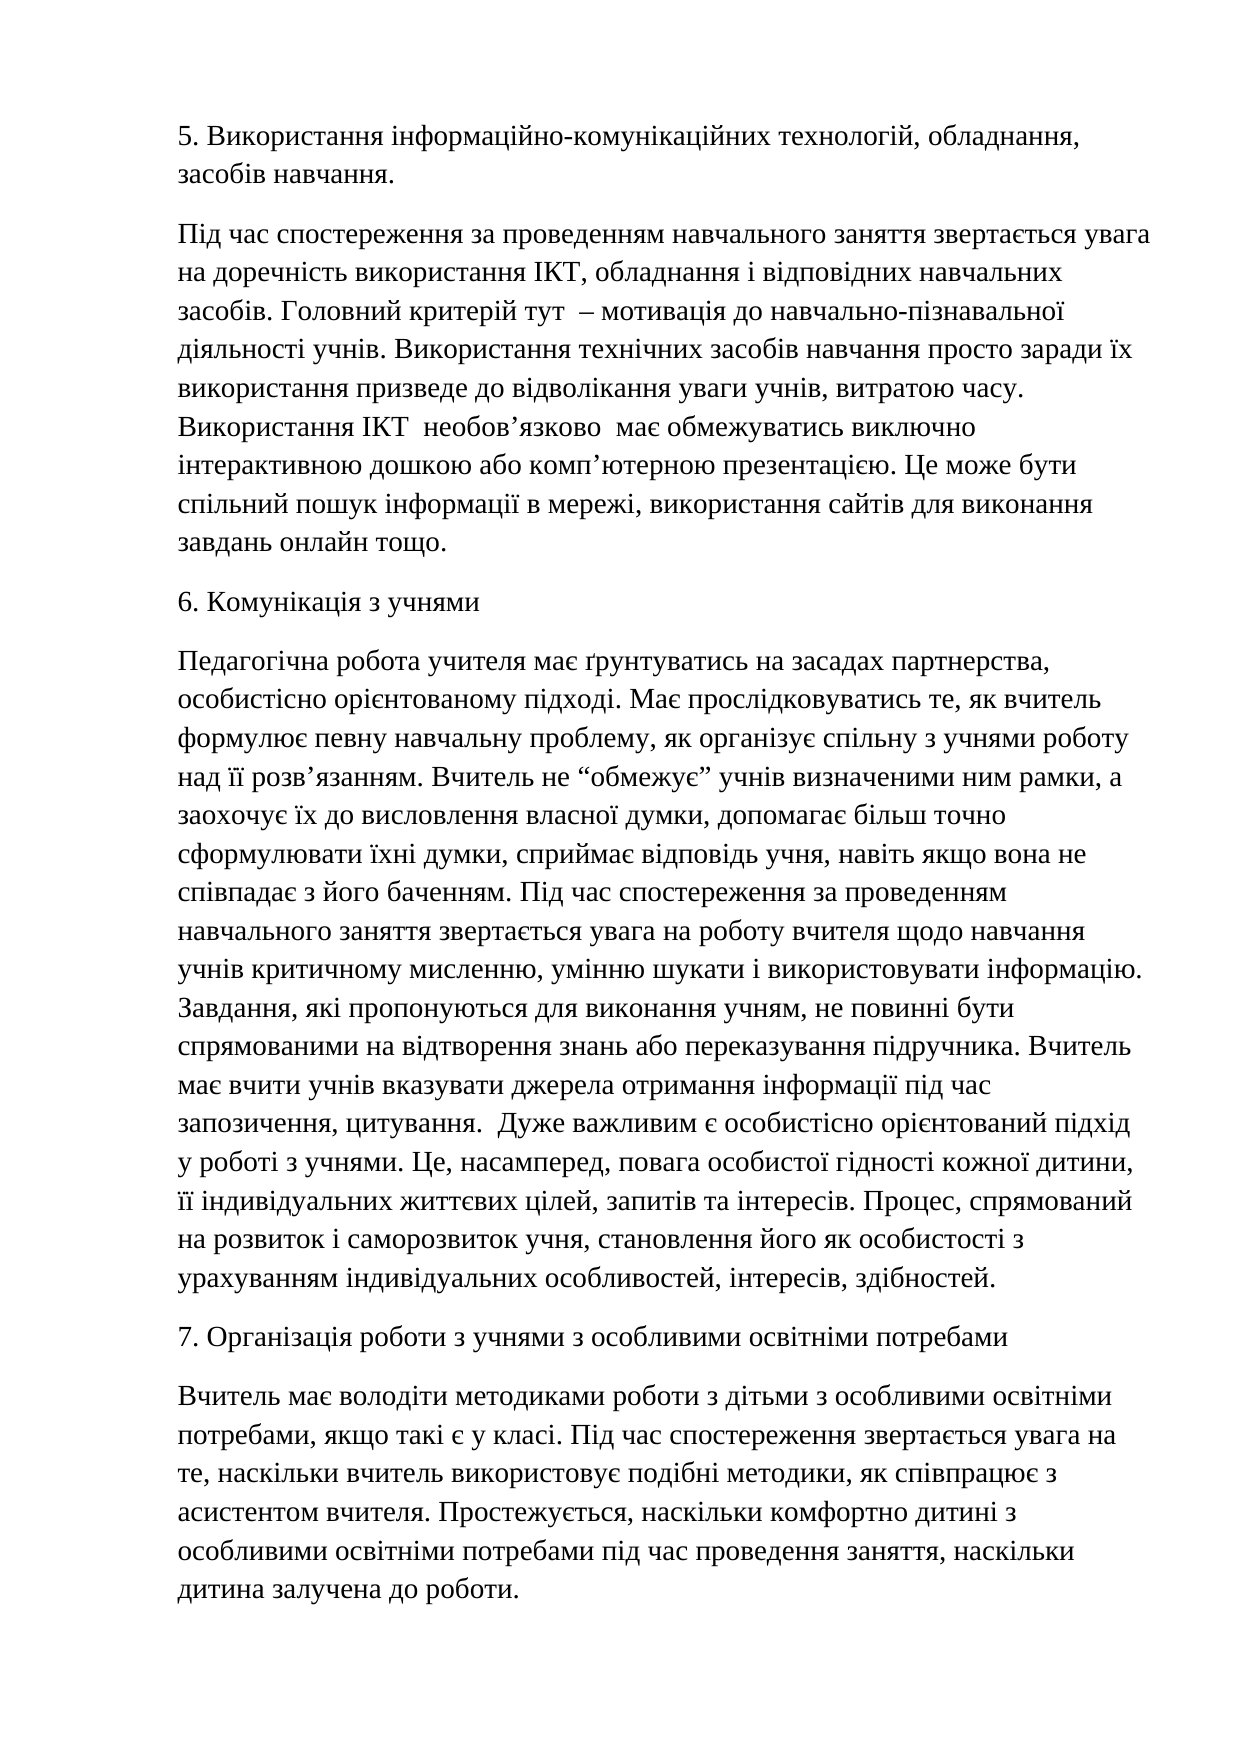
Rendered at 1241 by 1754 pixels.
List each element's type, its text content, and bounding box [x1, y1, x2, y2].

text 7. Організація роботи з учнями з особливими освітніми потребами [177, 1319, 1152, 1353]
text 5. Використання інформаційно-комунікаційних технологій, обладнання, засобів навчання. [177, 118, 1152, 190]
text 6. Комунікація з учнями [177, 584, 1152, 617]
text Під час спостереження за проведенням навчального заняття звертається увага на доречність використання ІКТ, обладнання і відповідних навчальних засобів. Головний критерій тут – мотивація до навчально-пізнавальної діяльності учнів. Використання технічних засобів навчання просто заради їх використання призведе до відволікання уваги учнів, витратою часу. Використання ІКТ необов’язково має обмежуватись виключно інтерактивною дошкою або комп’ютерною презентацією. Це може бути спільний пошук інформації в мережі, використання сайтів для виконання завдань онлайн тощо. [177, 216, 1152, 558]
text Педагогічна робота учителя має ґрунтуватись на засадах партнерства, особистісно орієнтованому підході. Має прослідковуватись те, як вчитель формулює певну навчальну проблему, як організує спільну з учнями роботу над її розв’язанням. Вчитель не “обмежує” учнів визначеними ним рамки, а заохочує їх до висловлення власної думки, допомагає більш точно сформулювати їхні думки, сприймає відповідь учня, навіть якщо вона не співпадає з його баченням. Під час спостереження за проведенням навчального заняття звертається увага на роботу вчителя щодо навчання учнів критичному мисленню, умінню шукати і використовувати інформацію. Завдання, які пропонуються для виконання учням, не повинні бути спрямованими на відтворення знань або переказування підручника. Вчитель має вчити учнів вказувати джерела отримання інформації під час запозичення, цитування. Дуже важливим є особистісно орієнтований підхід у роботі з учнями. Це, насамперед, повага особистої гідності кожної дитини, її індивідуальних життєвих цілей, запитів та інтересів. Процес, спрямований на розвиток і саморозвиток учня, становлення його як особистості з урахуванням індивідуальних особливостей, інтересів, здібностей. [177, 643, 1152, 1293]
text Вчитель має володіти методиками роботи з дітьми з особливими освітніми потребами, якщо такі є у класі. Під час спостереження звертається увага на те, наскільки вчитель використовує подібні методики, як співпрацює з асистентом вчителя. Простежується, наскільки комфортно дитині з особливими освітніми потребами під час проведення заняття, наскільки дитина залучена до роботи. [177, 1378, 1152, 1605]
